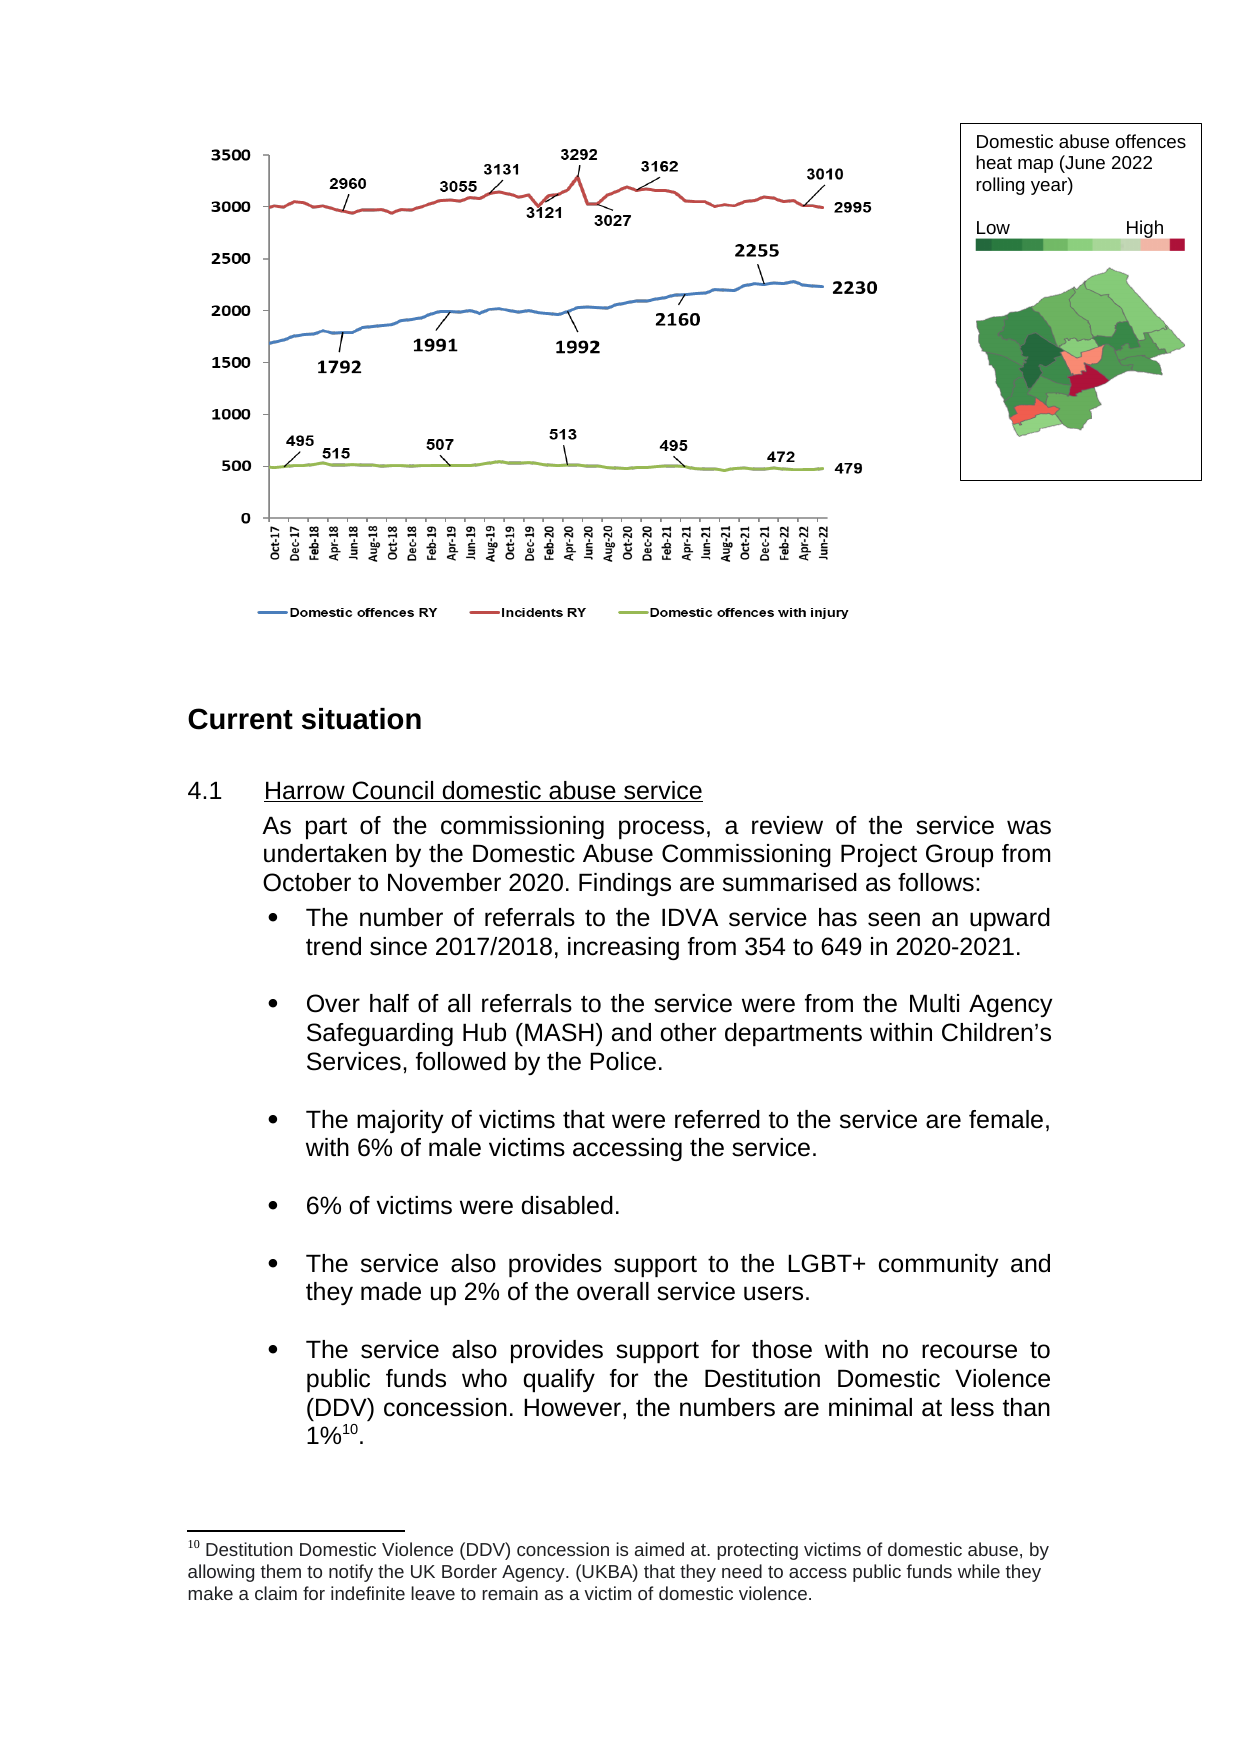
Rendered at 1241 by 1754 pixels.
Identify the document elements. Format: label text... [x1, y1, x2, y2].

list 6% of victims were disabled. [268, 1191, 1053, 1220]
list The service also provides support to the LGBT+ community and they made up 2% of the overall service users. [268, 1248, 1053, 1306]
text As part of the commissioning process, a review of the service was undertaken by the Domestic Abuse Commissioning Project Group from October to November 2020. Findings are summarised as follows: [262, 811, 1053, 897]
text 4.1 Harrow Council domestic abuse service [187, 776, 1053, 804]
list Over half of all referrals to the service were from the Multi Agency Safeguarding Hub (MASH) and other departments within Children’s Services, followed by the Police. [268, 989, 1053, 1076]
list The service also provides support for those with no recourse to public funds who qualify for the Destitution Domestic Violence (DDV) concession. However, the numbers are minimal at less than 1%. [268, 1335, 1053, 1450]
list The number of referrals to the IDVA service has seen an upward trend since 2017/2018, increasing from 354 to 649 in 2020-2021. [268, 903, 1053, 961]
subtitle Current situation [187, 702, 1053, 736]
picture [187, 103, 882, 661]
list The majority of victims that were referred to the service are female, with 6% of male victims accessing the service. [268, 1104, 1053, 1162]
